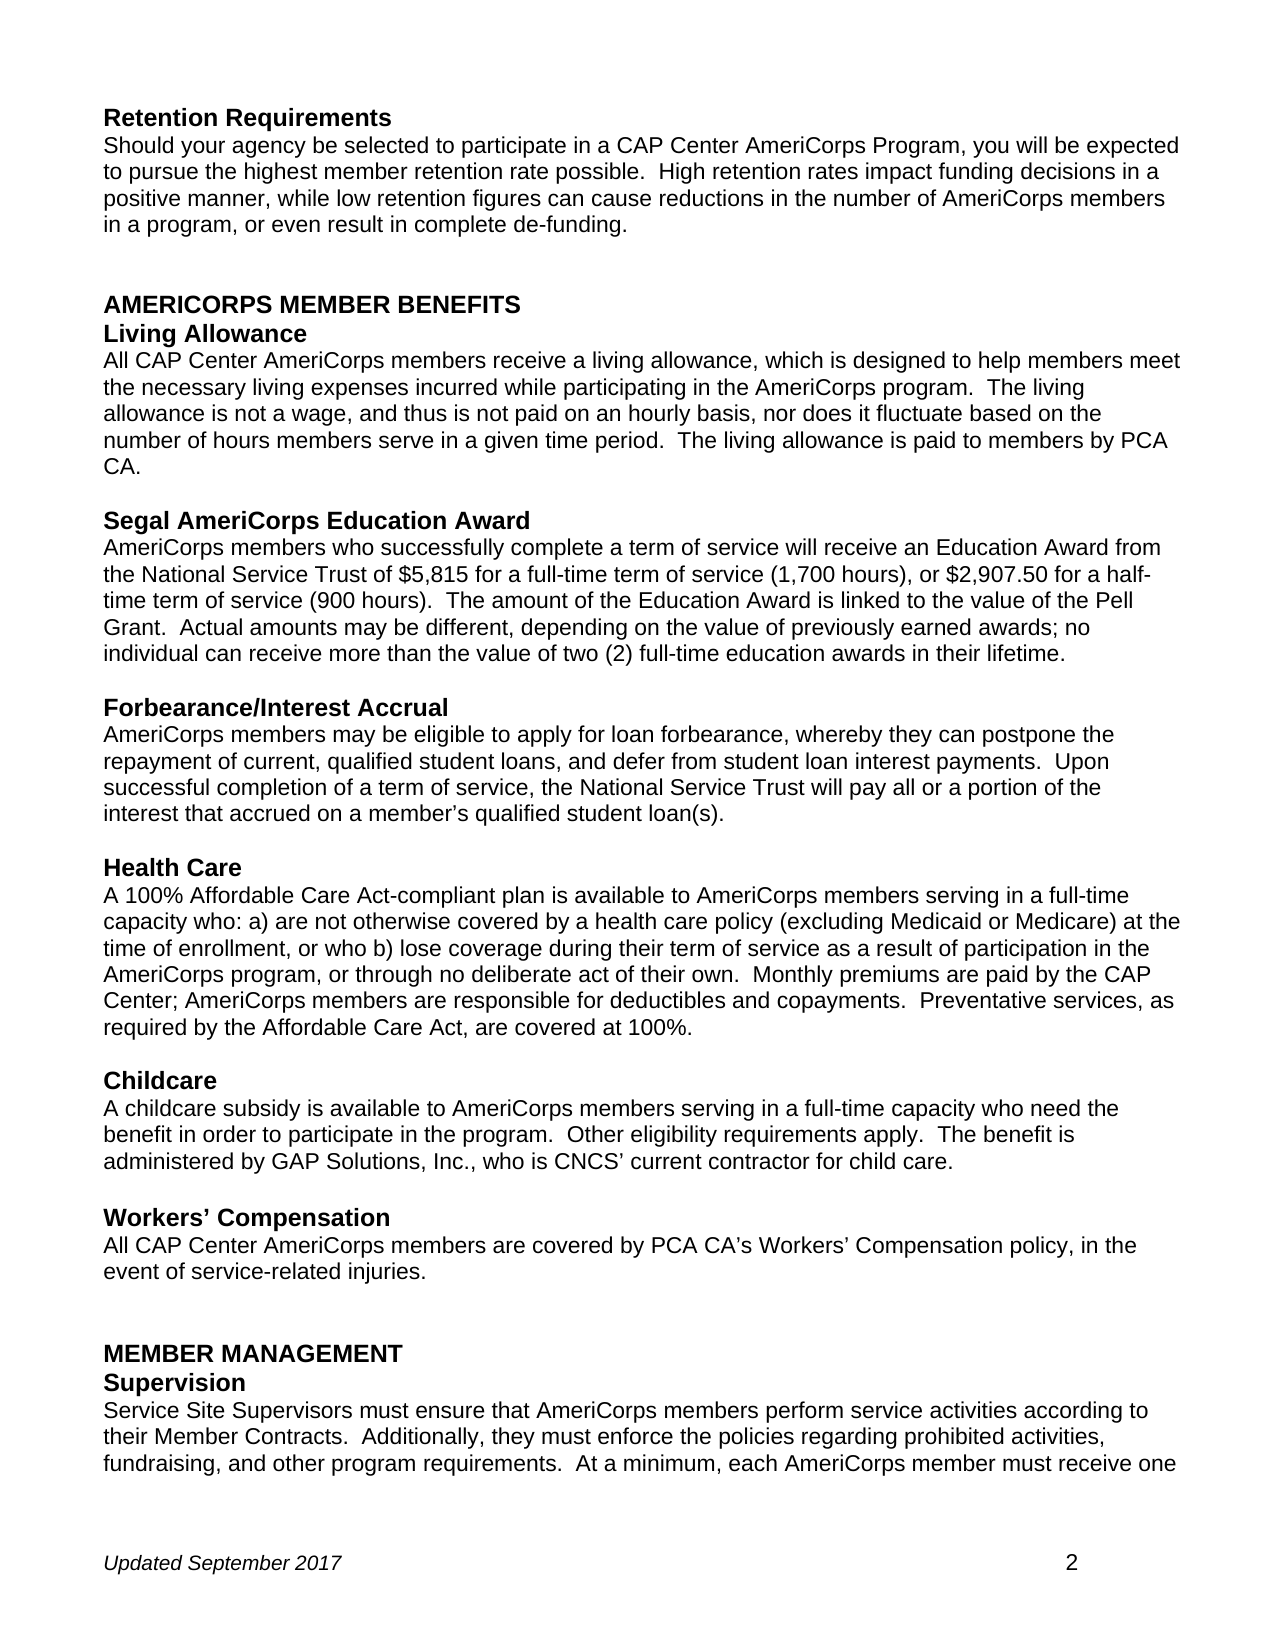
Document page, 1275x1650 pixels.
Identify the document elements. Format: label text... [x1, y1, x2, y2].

text Health Care [103, 853, 1181, 882]
text All CAP Center AmeriCorps members are covered by PCA CA’s Workers’ Compensation policy, in the event of service-related injuries. [103, 1232, 1181, 1284]
text Retention Requirements [103, 103, 1181, 132]
text Supervision [103, 1368, 1181, 1397]
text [103, 1397, 1181, 1476]
text AmeriCorps members who successfully complete a term of service will receive an Education Award from the National Service Trust of $5,815 for a full-time term of service (1,700 hours), or $2,907.50 for a half-time term of service (900 hours). The amount of the Education Award is linked to the value of the Pell Grant. Actual amounts may be different, depending on the value of previously earned awards; no individual can receive more than the value of two (2) full-time education awards in their lifetime. [103, 534, 1181, 666]
text A 100% Affordable Care Act-compliant plan is available to AmeriCorps members serving in a full-time capacity who: a) are not otherwise covered by a health care policy (excluding Medicaid or Medicare) at the time of enrollment, or who b) lose coverage during their term of service as a result of participation in the AmeriCorps program, or through no deliberate act of their own. Monthly premiums are paid by the CAP Center; AmeriCorps members are responsible for deductibles and copayments. Preventative services, as required by the Affordable Care Act, are covered at 100%. [103, 882, 1181, 1040]
text All CAP Center AmeriCorps members receive a living allowance, which is designed to help members meet the necessary living expenses incurred while participating in the AmeriCorps program. The living allowance is not a wage, and thus is not paid on an hourly basis, nor does it fluctuate based on the number of hours members serve in a given time period. The living allowance is paid to members by PCA CA. [103, 347, 1181, 479]
text Workers’ Compensation [103, 1203, 1181, 1232]
text Childcare [103, 1066, 1181, 1095]
text AMERICORPS MEMBER BENEFITS [103, 290, 1181, 319]
text AmeriCorps members may be eligible to apply for loan forbearance, whereby they can postpone the repayment of current, qualified student loans, and defer from student loan interest payments. Upon successful completion of a term of service, the National Service Trust will pay all or a portion of the interest that accrued on a member’s qualified student loan(s). [103, 721, 1181, 827]
text Living Allowance [103, 319, 1181, 347]
text Segal AmeriCorps Education Award [103, 506, 1181, 534]
text MEMBER MANAGEMENT [103, 1339, 1181, 1368]
text Should your agency be selected to participate in a CAP Center AmeriCorps Program, you will be expected to pursue the highest member retention rate possible. High retention rates impact funding decisions in a positive manner, while low retention figures can cause reductions in the number of AmeriCorps members in a program, or even result in complete de-funding. [103, 132, 1181, 237]
text A childcare subsidy is available to AmeriCorps members serving in a full-time capacity who need the benefit in order to participate in the program. Other eligibility requirements apply. The benefit is administered by GAP Solutions, Inc., who is CNCS’ current contractor for child care. [103, 1095, 1181, 1174]
text Forbearance/Interest Accrual [103, 692, 1181, 721]
